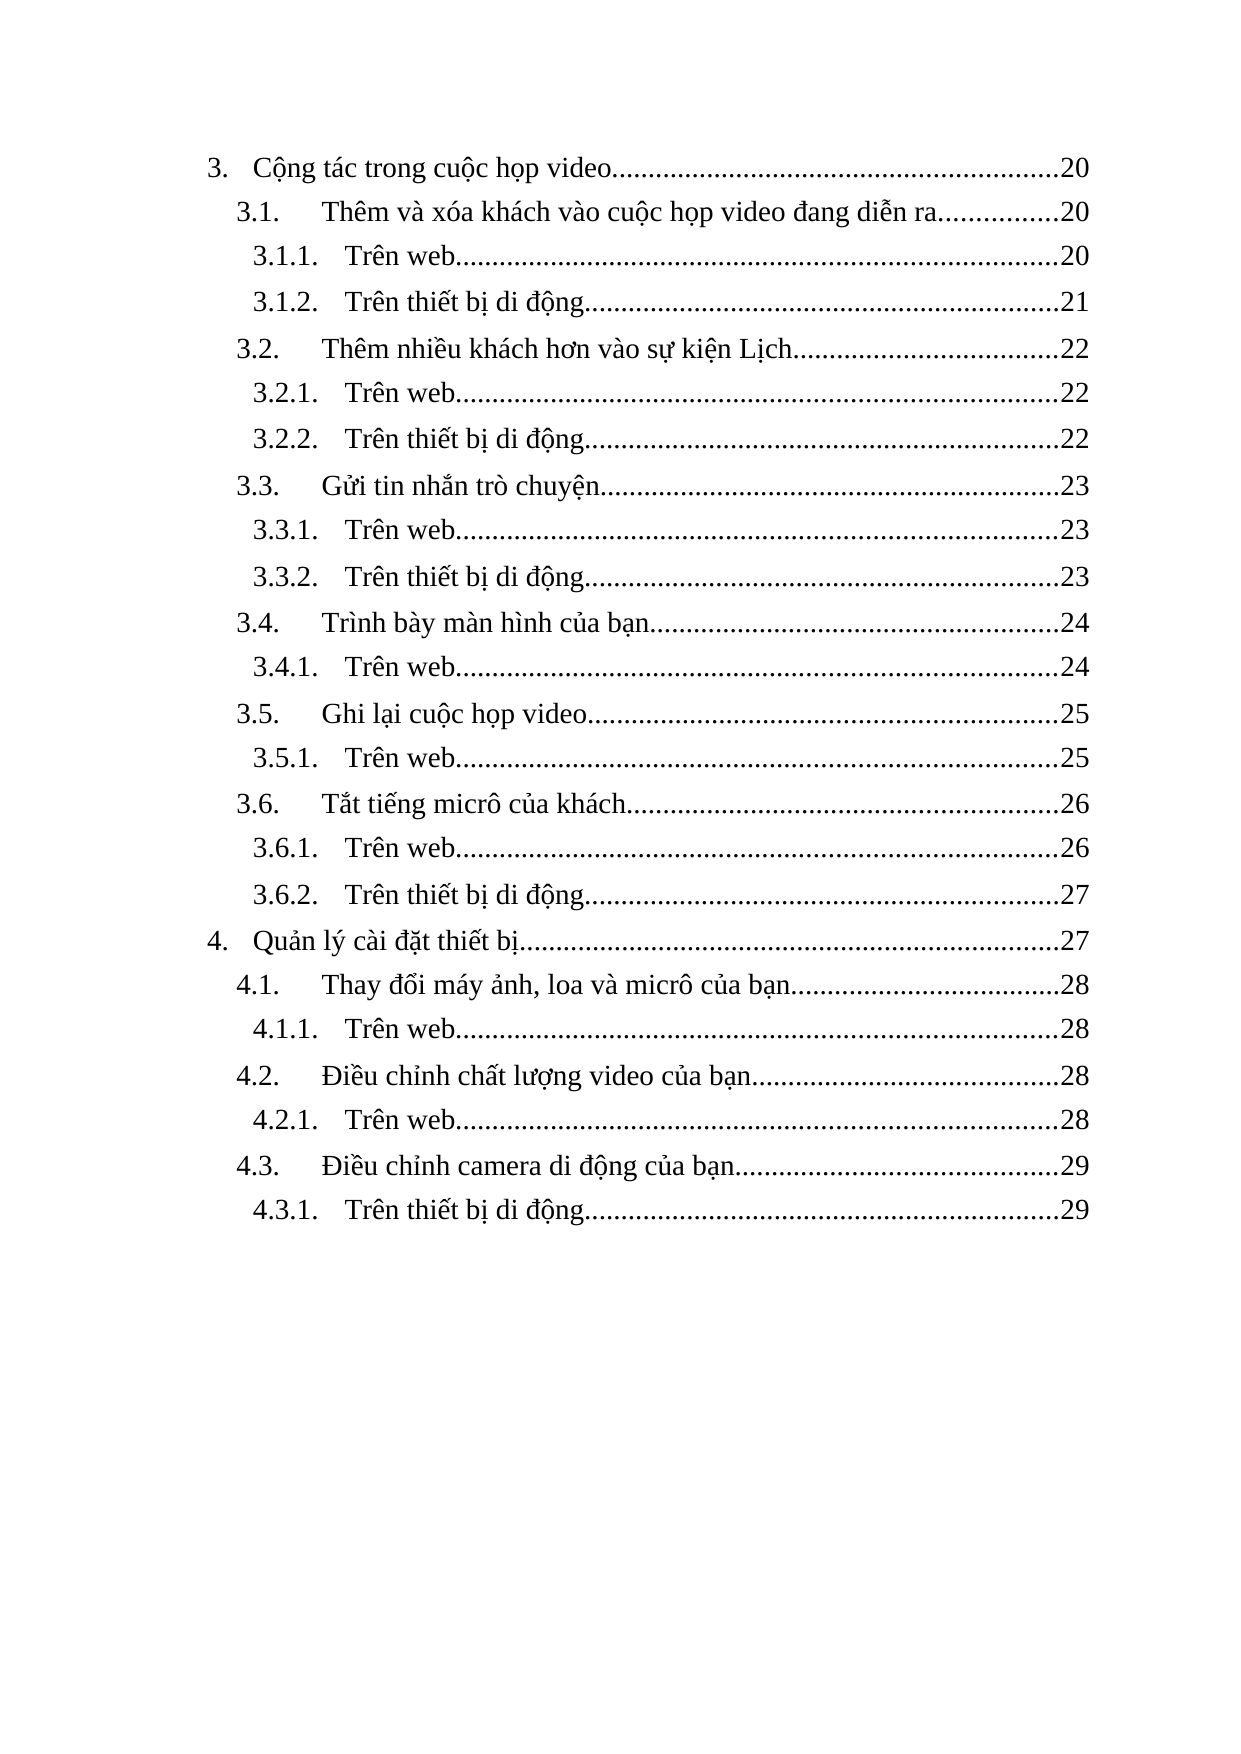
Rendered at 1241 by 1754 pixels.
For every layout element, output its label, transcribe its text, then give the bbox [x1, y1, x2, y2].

text 4. Quản lý cài đặt thiết bị 27 [207, 923, 1090, 957]
text 4.2. Điều chỉnh chất lượng video của bạn 28 [236, 1058, 1090, 1091]
text 3.5. Ghi lại cuộc họp video 25 [236, 696, 1090, 729]
text 3.1.1. Trên web 20 [253, 238, 1090, 271]
text 3.2. Thêm nhiều khách hơn vào sự kiện Lịch 22 [236, 331, 1090, 364]
text 3.6.2. Trên thiết bị di động 27 [253, 877, 1090, 910]
text 3.6.1. Trên web 26 [253, 830, 1090, 864]
text 3.6. Tắt tiếng micrô của khách 26 [236, 786, 1090, 820]
text 3.5.1. Trên web 25 [253, 740, 1090, 773]
text 4.3. Điều chỉnh camera di động của bạn 29 [236, 1148, 1090, 1182]
text 4.1.1. Trên web 28 [253, 1011, 1090, 1045]
text 3.1. Thêm và xóa khách vào cuộc họp video đang diễn ra 20 [236, 194, 1090, 227]
text 3.3. Gửi tin nhắn trò chuyện 23 [236, 468, 1090, 502]
text 4.2.1. Trên web 28 [253, 1102, 1090, 1135]
text 3. Cộng tác trong cuộc họp video 20 [207, 150, 1090, 183]
text 3.2.2. Trên thiết bị di động 22 [253, 422, 1090, 455]
text 3.3.2. Trên thiết bị di động 23 [253, 559, 1090, 592]
text 3.3.1. Trên web 23 [253, 512, 1090, 546]
text 4.1. Thay đổi máy ảnh, loa và micrô của bạn 28 [236, 967, 1090, 1001]
text 3.2.1. Trên web 22 [253, 375, 1090, 408]
text 3.4.1. Trên web 24 [253, 649, 1090, 683]
text 3.1.2. Trên thiết bị di động 21 [253, 284, 1090, 318]
text 4.3.1. Trên thiết bị di động 29 [253, 1192, 1090, 1226]
text 3.4. Trình bày màn hình của bạn 24 [236, 605, 1090, 639]
